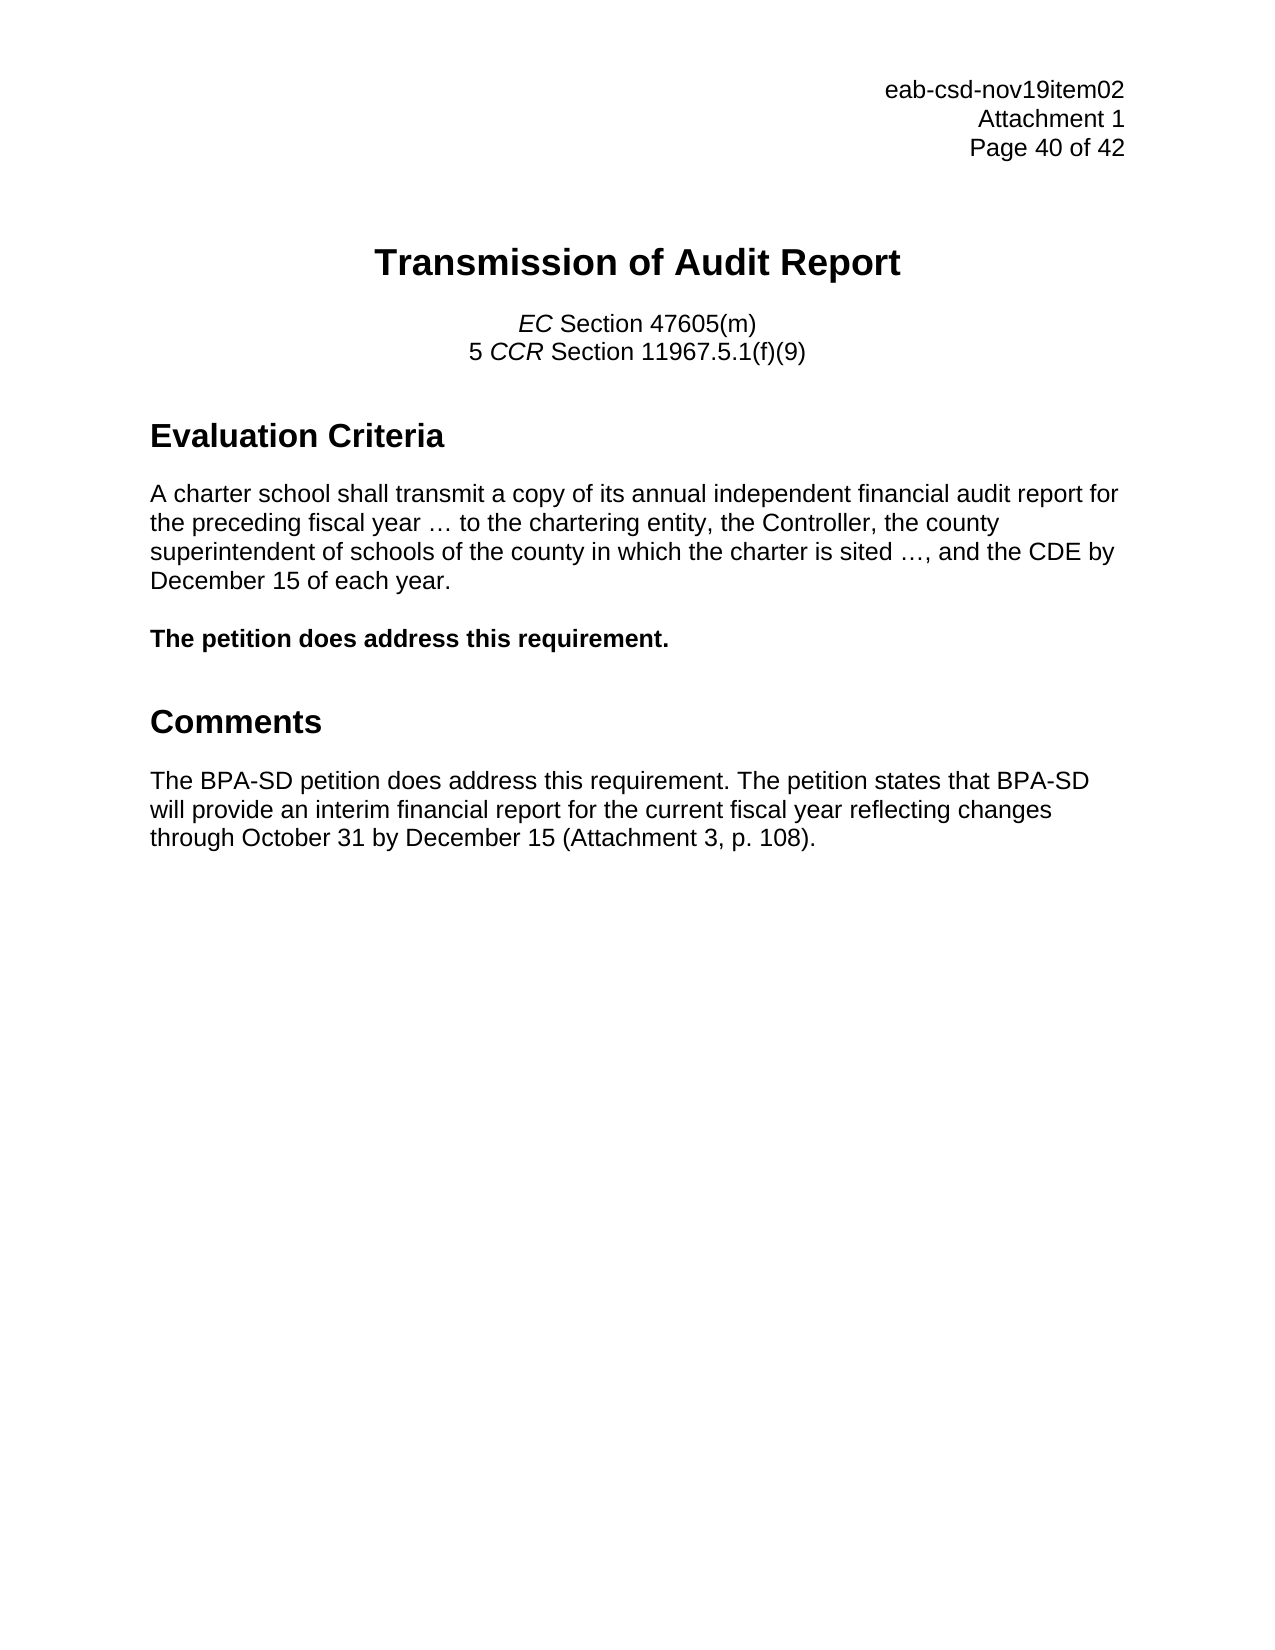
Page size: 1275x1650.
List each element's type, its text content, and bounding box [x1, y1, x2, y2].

subtitle Transmission of Audit Report [150, 240, 1125, 283]
subtitle Comments [150, 702, 1125, 741]
text The BPA-SD petition does address this requirement. The petition states that BPA-SD will provide an interim financial report for the current fiscal year reflecting changes through October 31 by December 15 (Attachment 3, p. 108). [150, 766, 1125, 852]
text 5 CCR Section 11967.5.1(f)(9) [150, 337, 1125, 366]
text A charter school shall transmit a copy of its annual independent financial audit report for the preceding fiscal year … to the chartering entity, the Controller, the county superintendent of schools of the county in which the charter is sited …, and the CDE by December 15 of each year. [150, 479, 1125, 594]
text The petition does address this requirement. [150, 624, 1125, 652]
subtitle Evaluation Criteria [150, 416, 1125, 454]
text EC Section 47605(m) [150, 308, 1125, 337]
